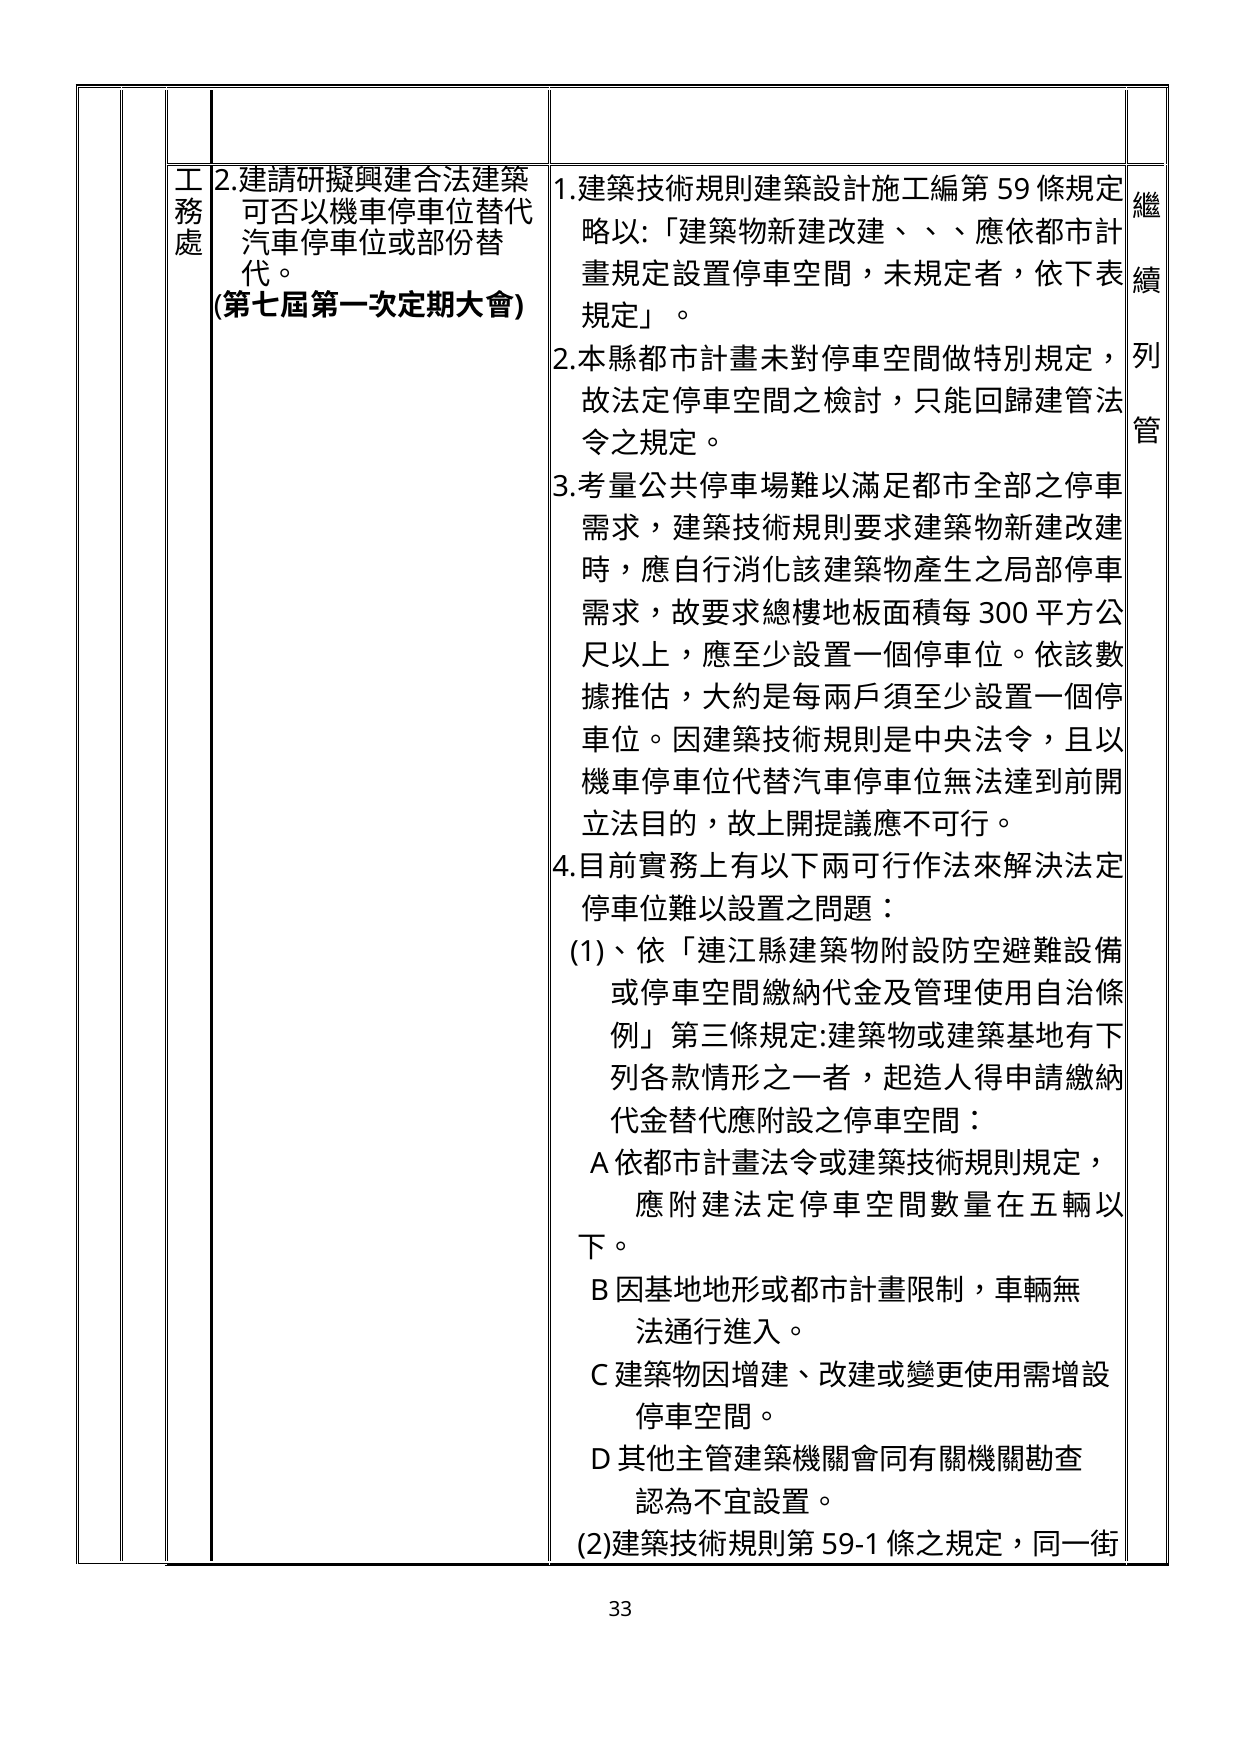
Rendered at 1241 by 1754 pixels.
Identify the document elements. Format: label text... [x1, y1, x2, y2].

table_cell 王孝榛議員 [122, 88, 166, 1563]
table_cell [211, 166, 550, 1563]
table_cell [550, 88, 1127, 163]
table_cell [550, 166, 1127, 1563]
table_cell 曹爾章議員 [79, 88, 122, 1563]
table_cell 工務處 [166, 166, 211, 1563]
table_cell 環 資 局 [166, 88, 211, 163]
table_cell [211, 88, 550, 163]
table_cell 繼續列管 [1127, 88, 1166, 163]
table_cell 繼續列管 [1127, 163, 1167, 1563]
